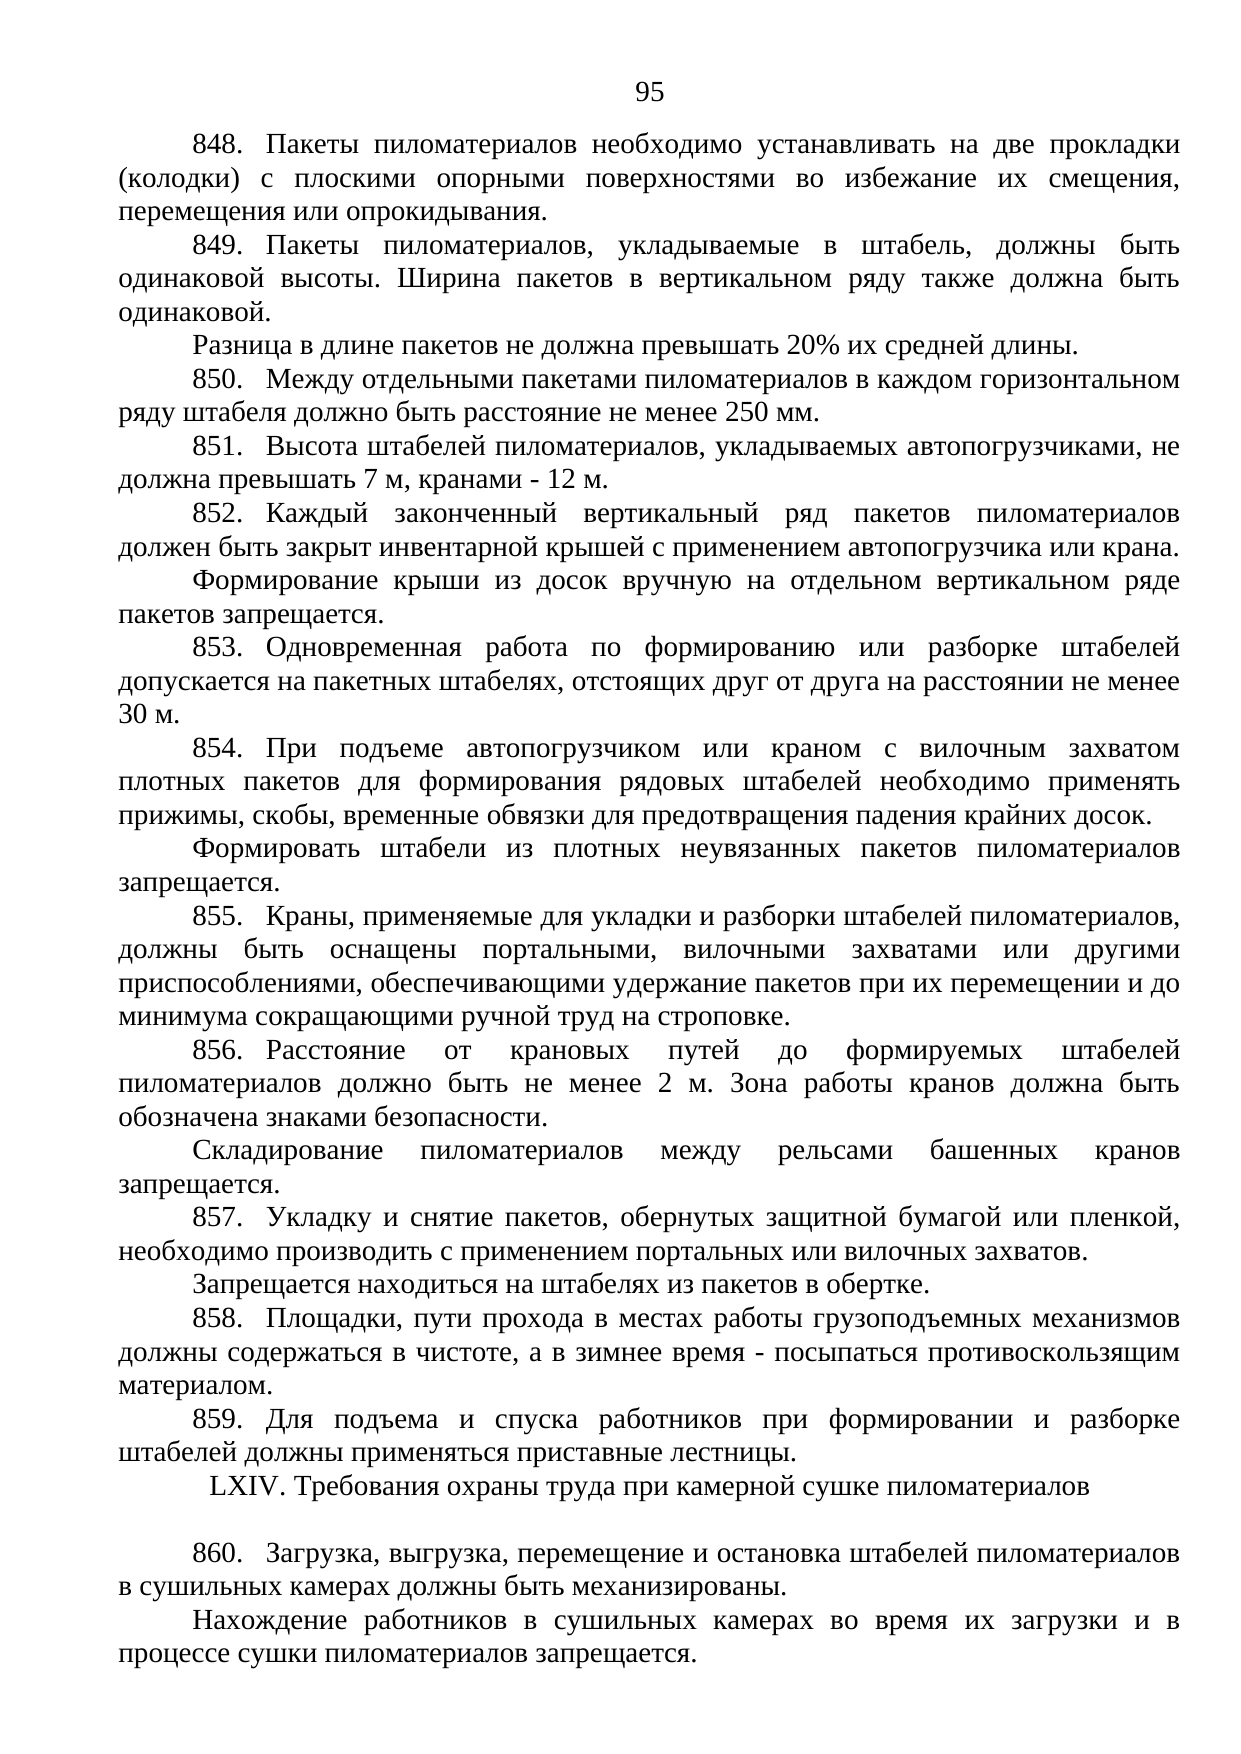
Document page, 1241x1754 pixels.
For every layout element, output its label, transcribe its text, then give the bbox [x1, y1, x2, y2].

title LXIV. Требования охраны труда при камерной сушке пиломатериалов [118, 1468, 1181, 1501]
text Нахождение работников в сушильных камерах во время их загрузки и в процессе сушки пиломатериалов запрещается. [118, 1602, 1181, 1669]
text Формирование крыши из досок вручную на отдельном вертикальном ряде пакетов запрещается. [118, 562, 1181, 629]
text Запрещается находиться на штабелях из пакетов в обертке. [118, 1267, 1181, 1300]
list Между отдельными пакетами пиломатериалов в каждом горизонтальном ряду штабеля должно быть расстояние не менее 250 мм. [118, 361, 1181, 428]
list Расстояние от крановых путей до формируемых штабелей пиломатериалов должно быть не менее 2 м. Зона работы кранов должна быть обозначена знаками безопасности. [118, 1032, 1181, 1132]
list Одновременная работа по формированию или разборке штабелей допускается на пакетных штабелях, отстоящих друг от друга на расстоянии не менее 30 м. [118, 629, 1181, 730]
text Формировать штабели из плотных неувязанных пакетов пиломатериалов запрещается. [118, 831, 1181, 898]
list Высота штабелей пиломатериалов, укладываемых автопогрузчиками, не должна превышать 7 м, кранами - 12 м. [118, 428, 1181, 495]
list Для подъема и спуска работников при формировании и разборке штабелей должны применяться приставные лестницы. [118, 1401, 1181, 1468]
list Загрузка, выгрузка, перемещение и остановка штабелей пиломатериалов в сушильных камерах должны быть механизированы. [118, 1535, 1181, 1602]
text Разница в длине пакетов не должна превышать 20% их средней длины. [118, 327, 1181, 361]
list Пакеты пиломатериалов, укладываемые в штабель, должны быть одинаковой высоты. Ширина пакетов в вертикальном ряду также должна быть одинаковой. [118, 227, 1181, 327]
text Складирование пиломатериалов между рельсами башенных кранов запрещается. [118, 1132, 1181, 1199]
list Каждый законченный вертикальный ряд пакетов пиломатериалов должен быть закрыт инвентарной крышей с применением автопогрузчика или крана. [118, 495, 1181, 562]
list Укладку и снятие пакетов, обернутых защитной бумагой или пленкой, необходимо производить с применением портальных или вилочных захватов. [118, 1199, 1181, 1267]
list При подъеме автопогрузчиком или краном с вилочным захватом плотных пакетов для формирования рядовых штабелей необходимо применять прижимы, скобы, временные обвязки для предотвращения падения крайних досок. [118, 730, 1181, 831]
list Краны, применяемые для укладки и разборки штабелей пиломатериалов, должны быть оснащены портальными, вилочными захватами или другими приспособлениями, обеспечивающими удержание пакетов при их перемещении и до минимума сокращающими ручной труд на строповке. [118, 898, 1181, 1032]
list Площадки, пути прохода в местах работы грузоподъемных механизмов должны содержаться в чистоте, а в зимнее время - посыпаться противоскользящим материалом. [118, 1300, 1181, 1401]
list Пакеты пиломатериалов необходимо устанавливать на две прокладки (колодки) с плоскими опорными поверхностями во избежание их смещения, перемещения или опрокидывания. [118, 126, 1181, 227]
